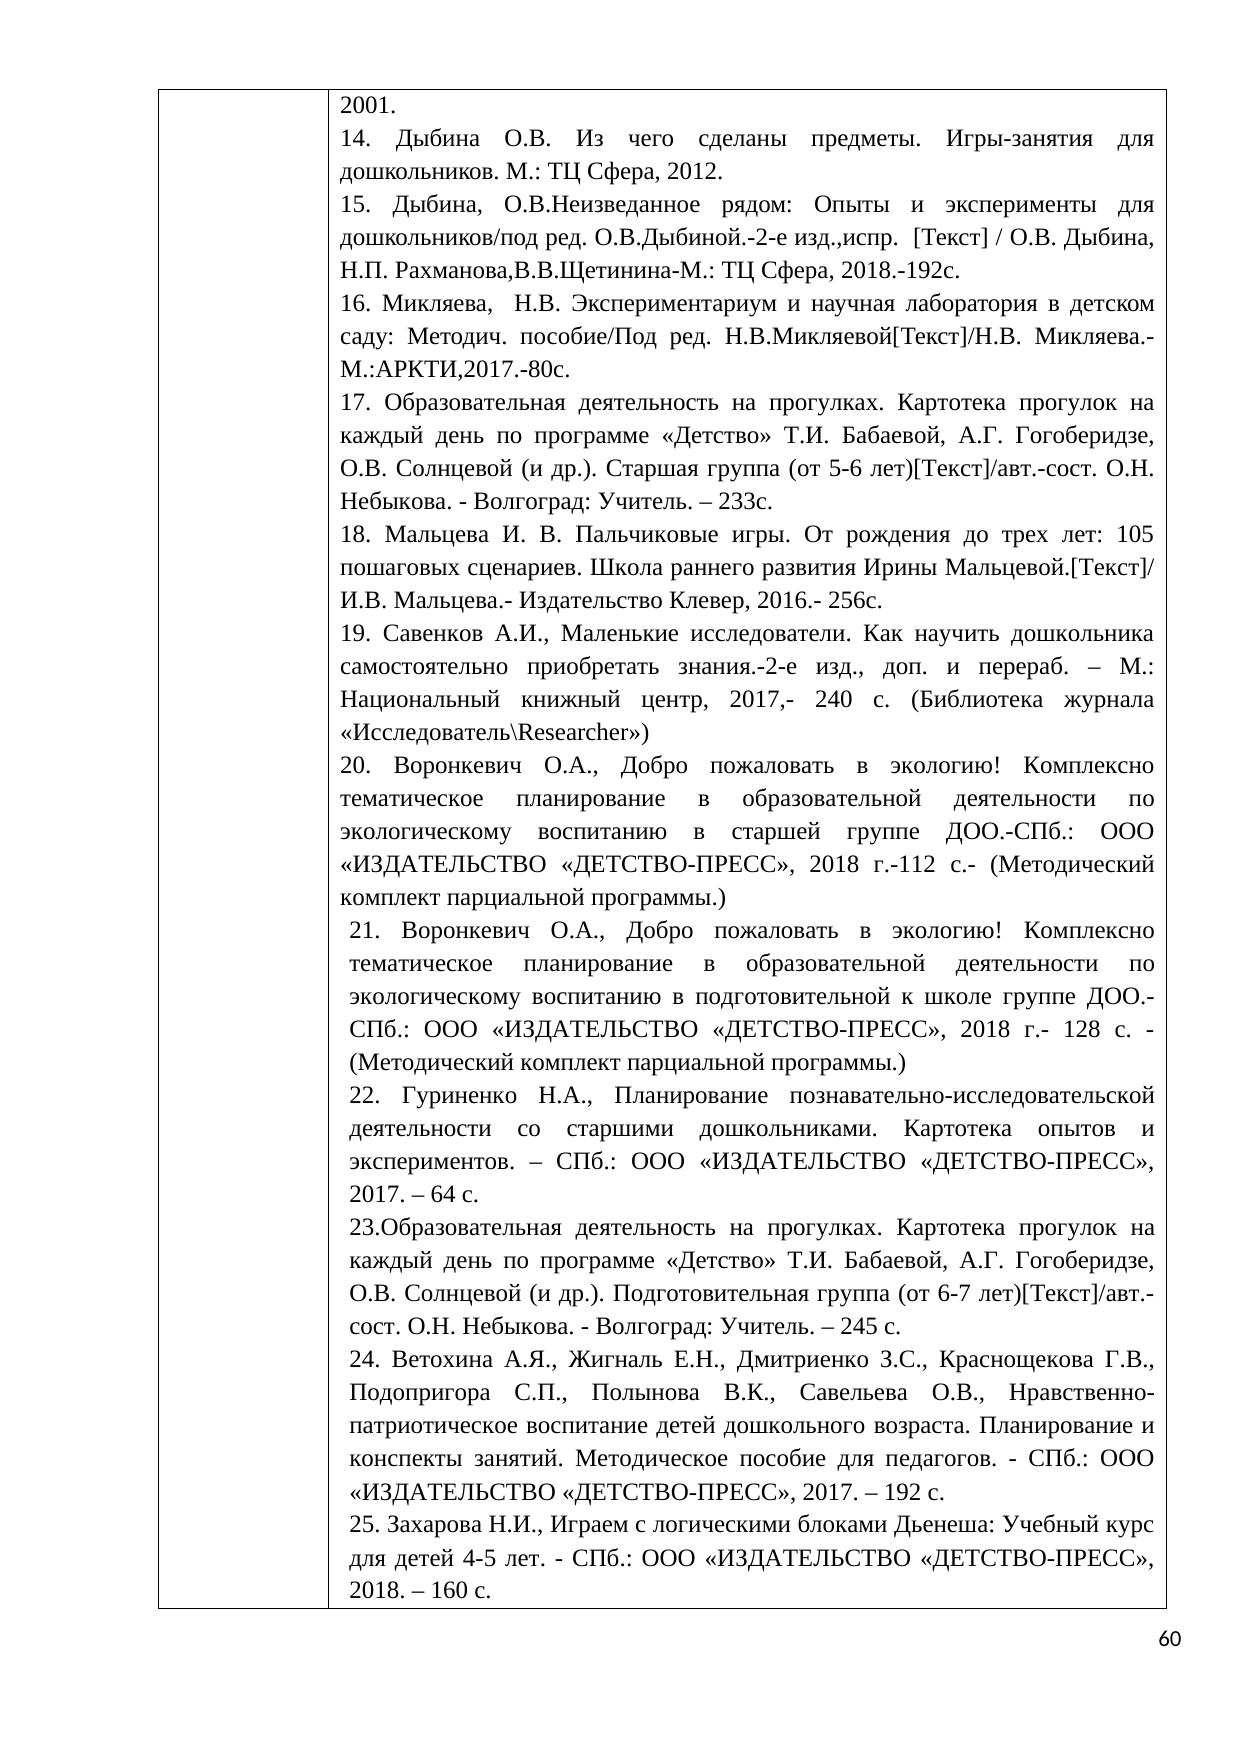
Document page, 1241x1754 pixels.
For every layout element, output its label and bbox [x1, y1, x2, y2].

table_cell [159, 90, 328, 1608]
table_cell [329, 90, 1166, 1608]
